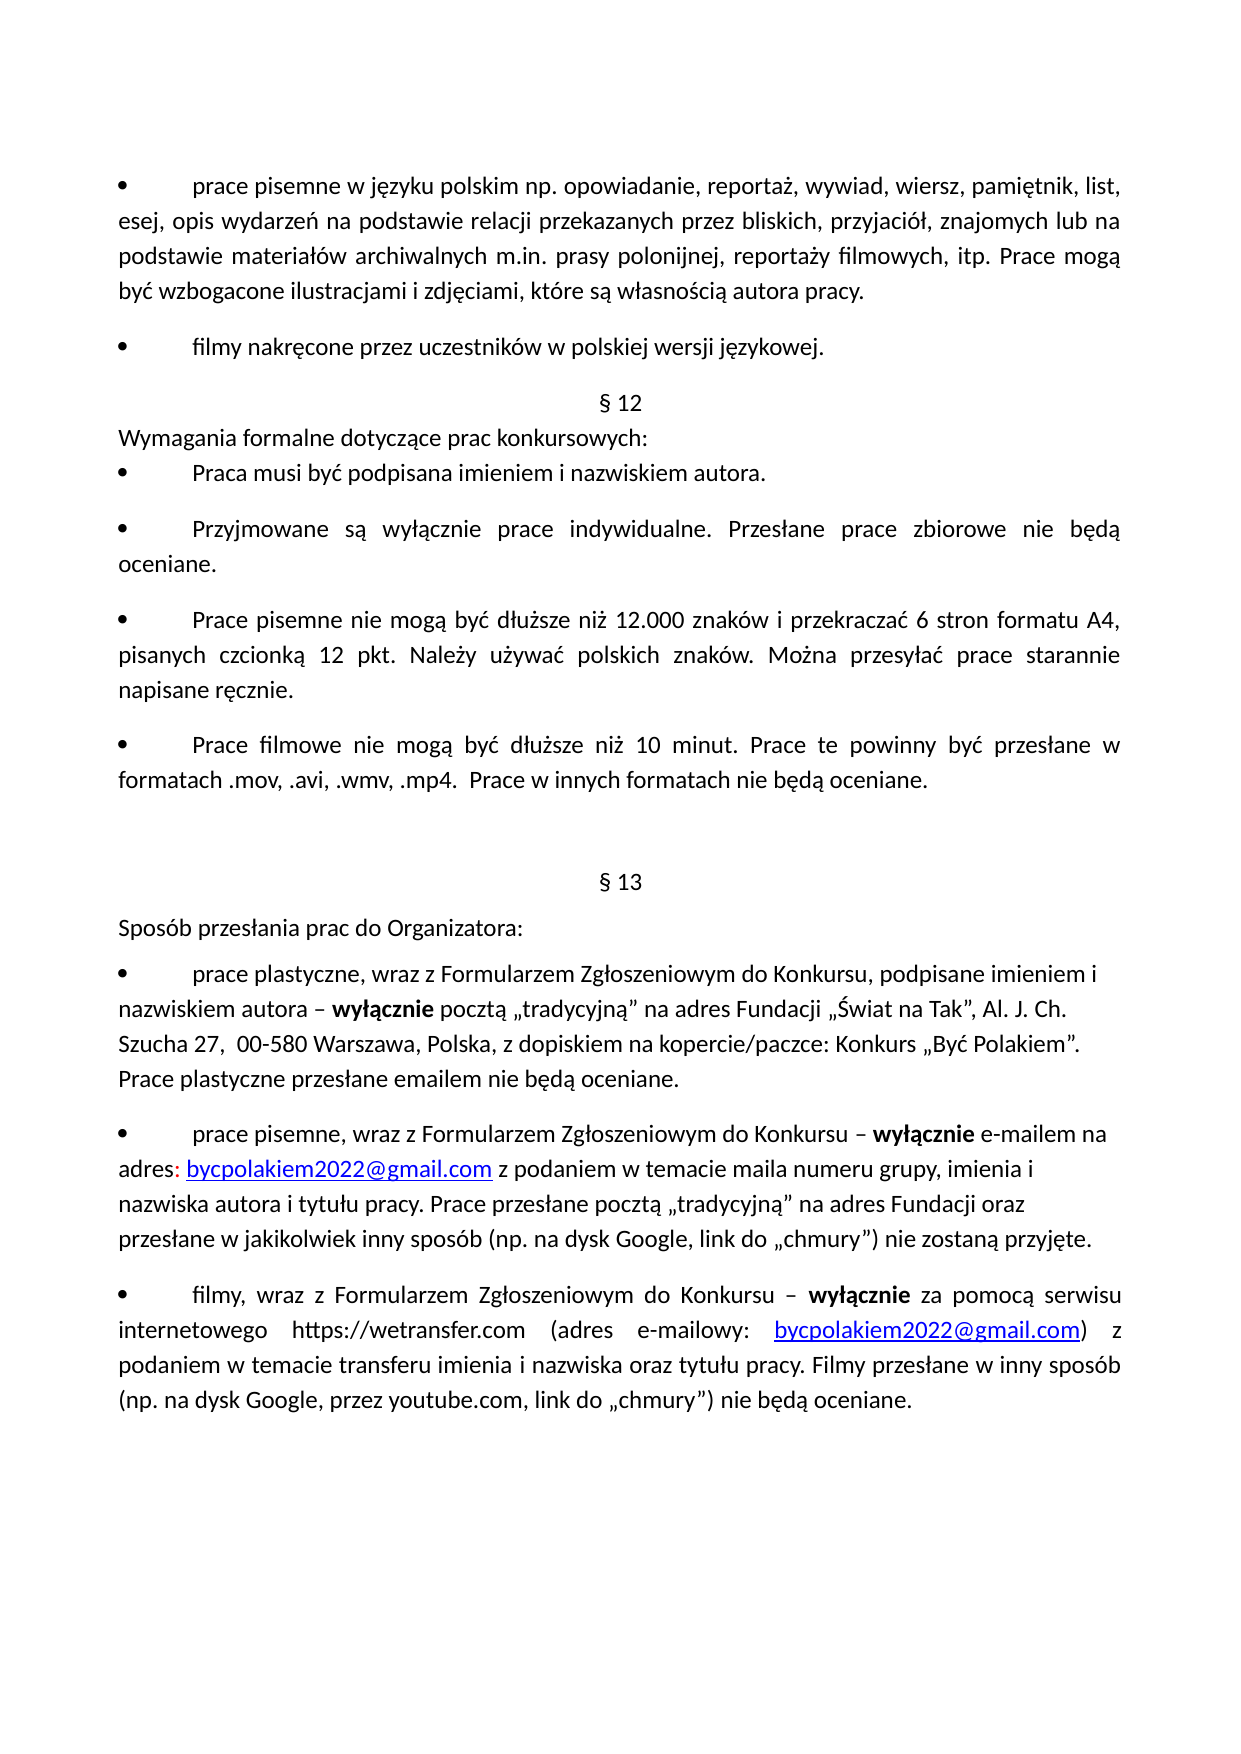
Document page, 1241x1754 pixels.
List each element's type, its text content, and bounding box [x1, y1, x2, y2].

list prace plastyczne, wraz z Formularzem Zgłoszeniowym do Konkursu, podpisane imieniem i nazwiskiem autora – wyłącznie pocztą „tradycyjną” na adres Fundacji „Świat na Tak”, Al. J. Ch. Szucha 27, 00-580 Warszawa, Polska, z dopiskiem na kopercie/paczce: Konkurs „Być Polakiem”. Prace plastyczne przesłane emailem nie będą oceniane. [118, 958, 1122, 1093]
list Praca musi być podpisana imieniem i nazwiskiem autora. [118, 457, 1122, 488]
list filmy, wraz z Formularzem Zgłoszeniowym do Konkursu – wyłącznie za pomocą serwisu internetowego https://wetransfer.com (adres e-mailowy: bycpolakiem2022@gmail.com) z podaniem w temacie transferu imienia i nazwiska oraz tytułu pracy. Filmy przesłane w inny sposób (np. na dysk Google, przez youtube.com, link do „chmury”) nie będą oceniane. [118, 1279, 1122, 1415]
text Sposób przesłania prac do Organizatora: [118, 912, 1122, 942]
list filmy nakręcone przez uczestników w polskiej wersji językowej. [118, 331, 1122, 362]
text Wymagania formalne dotyczące prac konkursowych: [118, 422, 1122, 453]
list prace pisemne, wraz z Formularzem Zgłoszeniowym do Konkursu – wyłącznie e-mailem na adres: bycpolakiem2022@gmail.com z podaniem w temacie maila numeru grupy, imienia i nazwiska autora i tytułu pracy. Prace przesłane pocztą „tradycyjną” na adres Fundacji oraz przesłane w jakikolwiek inny sposób (np. na dysk Google, link do „chmury”) nie zostaną przyjęte. [118, 1118, 1122, 1254]
list Przyjmowane są wyłącznie prace indywidualne. Przesłane prace zbiorowe nie będą oceniane. [118, 513, 1122, 578]
list Prace filmowe nie mogą być dłuższe niż 10 minut. Prace te powinny być przesłane w formatach .mov, .avi, .wmv, .mp4. Prace w innych formatach nie będą oceniane. [118, 730, 1122, 795]
list Prace pisemne nie mogą być dłuższe niż 12.000 znaków i przekraczać 6 stron formatu A4, pisanych czcionką 12 pkt. Należy używać polskich znaków. Można przesyłać prace starannie napisane ręcznie. [118, 604, 1122, 704]
text § 13 [118, 866, 1122, 897]
text § 12 [118, 387, 1122, 418]
list prace pisemne w języku polskim np. opowiadanie, reportaż, wywiad, wiersz, pamiętnik, list, esej, opis wydarzeń na podstawie relacji przekazanych przez bliskich, przyjaciół, znajomych lub na podstawie materiałów archiwalnych m.in. prasy polonijnej, reportaży filmowych, itp. Prace mogą być wzbogacone ilustracjami i zdjęciami, które są własnością autora pracy. [118, 171, 1122, 306]
